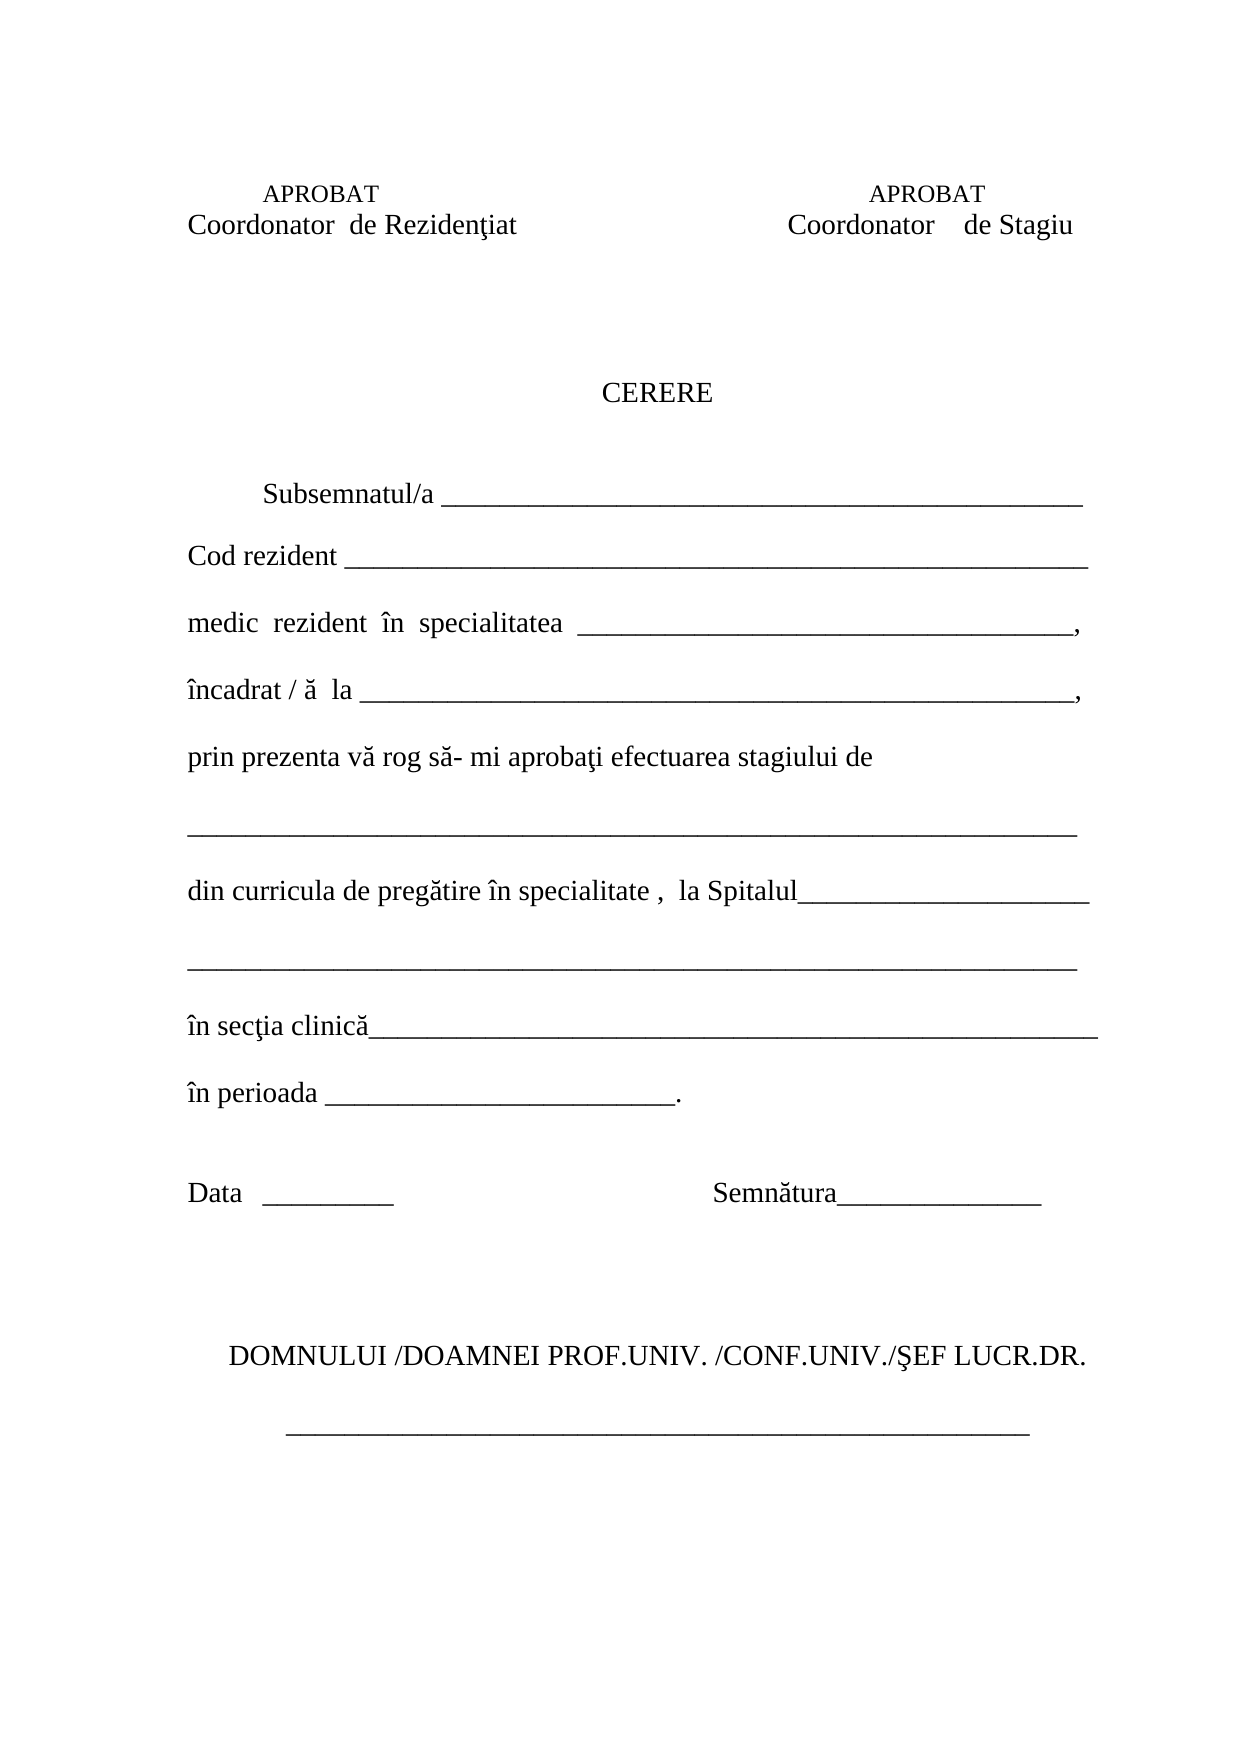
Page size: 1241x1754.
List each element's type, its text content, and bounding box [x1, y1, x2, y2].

text ___________________________________________________ [187, 1405, 1128, 1439]
text medic rezident în specialitatea __________________________________, [187, 605, 1128, 639]
text Subsemnatul/a ____________________________________________ [187, 476, 1128, 509]
text Coordonator de Rezidenţiat Coordonator de Stagiu [187, 207, 1128, 241]
text APROBAT APROBAT [187, 179, 1128, 207]
text _____________________________________________________________ [187, 806, 1128, 840]
text _____________________________________________________________ [187, 941, 1128, 974]
text Cod rezident ___________________________________________________ [187, 538, 1128, 572]
text încadrat / ă la _________________________________________________, [187, 672, 1128, 706]
text Data _________ Semnătura______________ [187, 1175, 1128, 1209]
text în perioada ________________________. [187, 1075, 1128, 1108]
text CERERE [187, 375, 1128, 409]
text DOMNULUI /DOAMNEI PROF.UNIV. /CONF.UNIV./ŞEF LUCR.DR. [187, 1338, 1128, 1372]
text prin prezenta vă rog să- mi aprobaţi efectuarea stagiului de [187, 739, 1128, 773]
text în secţia clinică__________________________________________________ [187, 1008, 1128, 1041]
text din curricula de pregătire în specialitate , la Spitalul____________________ [187, 873, 1128, 907]
